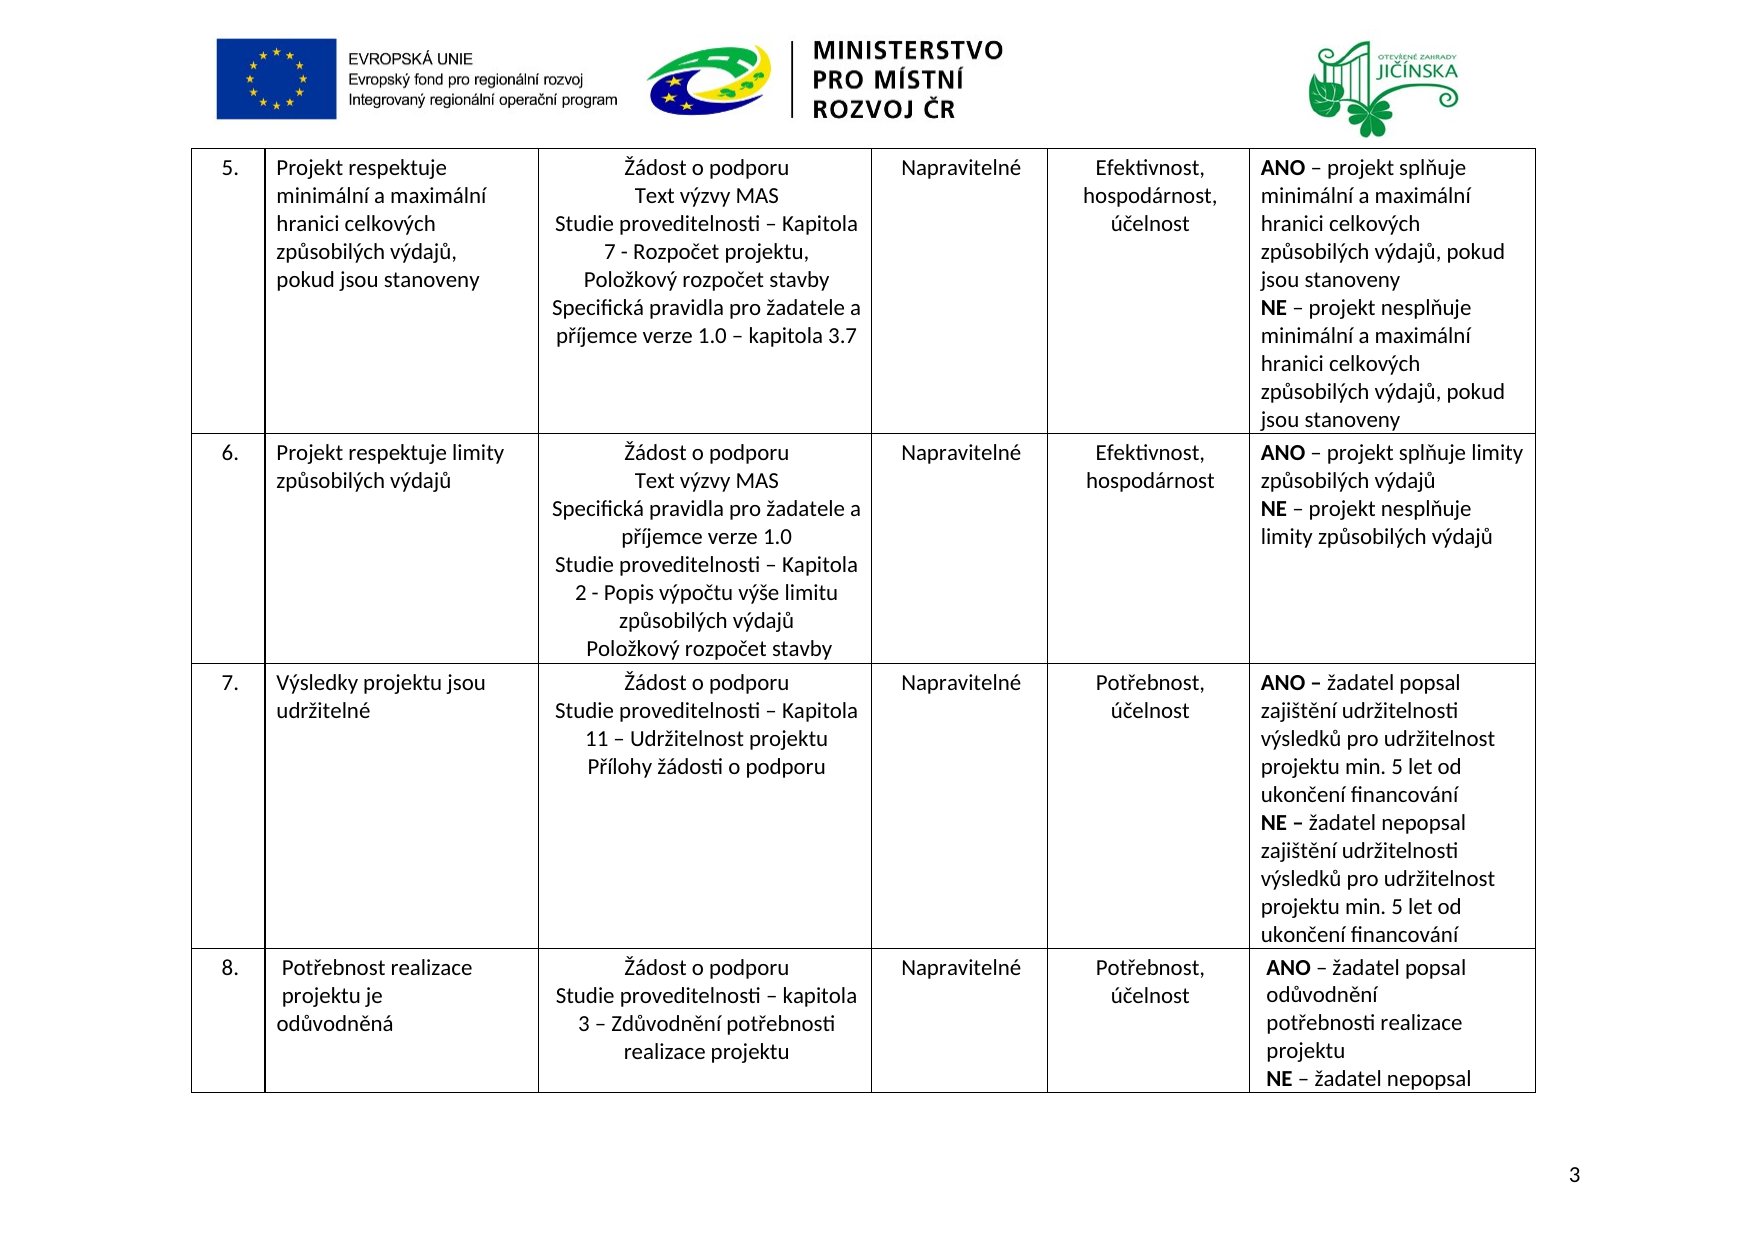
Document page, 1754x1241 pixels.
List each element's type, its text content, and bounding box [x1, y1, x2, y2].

table_cell Žádost o podporu Studie proveditelnosti – Kapitola 11 – Udržitelnost projektu Přílohy žádosti o podporu [539, 664, 871, 948]
table_cell 8. [192, 949, 264, 1092]
picture [1303, 29, 1465, 139]
table_cell ANO – žadatel popsal odůvodnění potřebnosti realizace projektu NE – žadatel nepopsal odůvodnění potřebnosti realizace projektu [1250, 949, 1535, 1092]
table_cell Žádost o podporu Text výzvy MAS Studie proveditelnosti – Kapitola 7 - Rozpočet projektu, Položkový rozpočet stavby Specifická pravidla pro žadatele a příjemce verze 1.0 – kapitola 3.7 [539, 149, 871, 433]
table_cell 6. [192, 434, 264, 663]
table_cell ANO – projekt splňuje minimální a maximální hranici celkových způsobilých výdajů, pokud jsou stanoveny NE – projekt nesplňuje minimální a maximální hranici celkových způsobilých výdajů, pokud jsou stanoveny [1250, 149, 1535, 433]
table_cell Výsledky projektu jsou udržitelné [266, 664, 538, 948]
table_cell Napravitelné [872, 434, 1047, 663]
table_cell ANO – žadatel popsal zajištění udržitelnosti výsledků pro udržitelnost projektu min. 5 let od ukončení financování NE – žadatel nepopsal zajištění udržitelnosti výsledků pro udržitelnost projektu min. 5 let od ukončení financování [1250, 664, 1535, 948]
table_cell Napravitelné [872, 664, 1047, 948]
table_cell Žádost o podporu Text výzvy MAS Specifická pravidla pro žadatele a příjemce verze 1.0 Studie proveditelnosti – Kapitola 2 - Popis výpočtu výše limitu způsobilých výdajů Položkový rozpočet stavby [539, 434, 871, 663]
table_cell Potřebnost, účelnost [1048, 949, 1249, 1092]
picture [212, 34, 1032, 125]
table_cell Potřebnost realizace projektu je odůvodněná [266, 949, 538, 1092]
table_cell 5. [192, 149, 264, 433]
table_cell 7. [192, 664, 264, 948]
table_cell Potřebnost, účelnost [1048, 664, 1249, 948]
table_cell Projekt respektuje minimální a maximální hranici celkových způsobilých výdajů, pokud jsou stanoveny [266, 149, 538, 433]
table_cell Napravitelné [872, 149, 1047, 433]
table_cell Efektivnost, hospodárnost, účelnost [1048, 149, 1249, 433]
table_cell Projekt respektuje limity způsobilých výdajů [266, 434, 538, 663]
table_cell ANO – projekt splňuje limity způsobilých výdajů NE – projekt nesplňuje limity způsobilých výdajů [1250, 434, 1535, 663]
table_cell Efektivnost, hospodárnost [1048, 434, 1249, 663]
table_cell Žádost o podporu Studie proveditelnosti – kapitola 3 – Zdůvodnění potřebnosti realizace projektu [539, 949, 871, 1092]
table_cell Napravitelné [872, 949, 1047, 1092]
